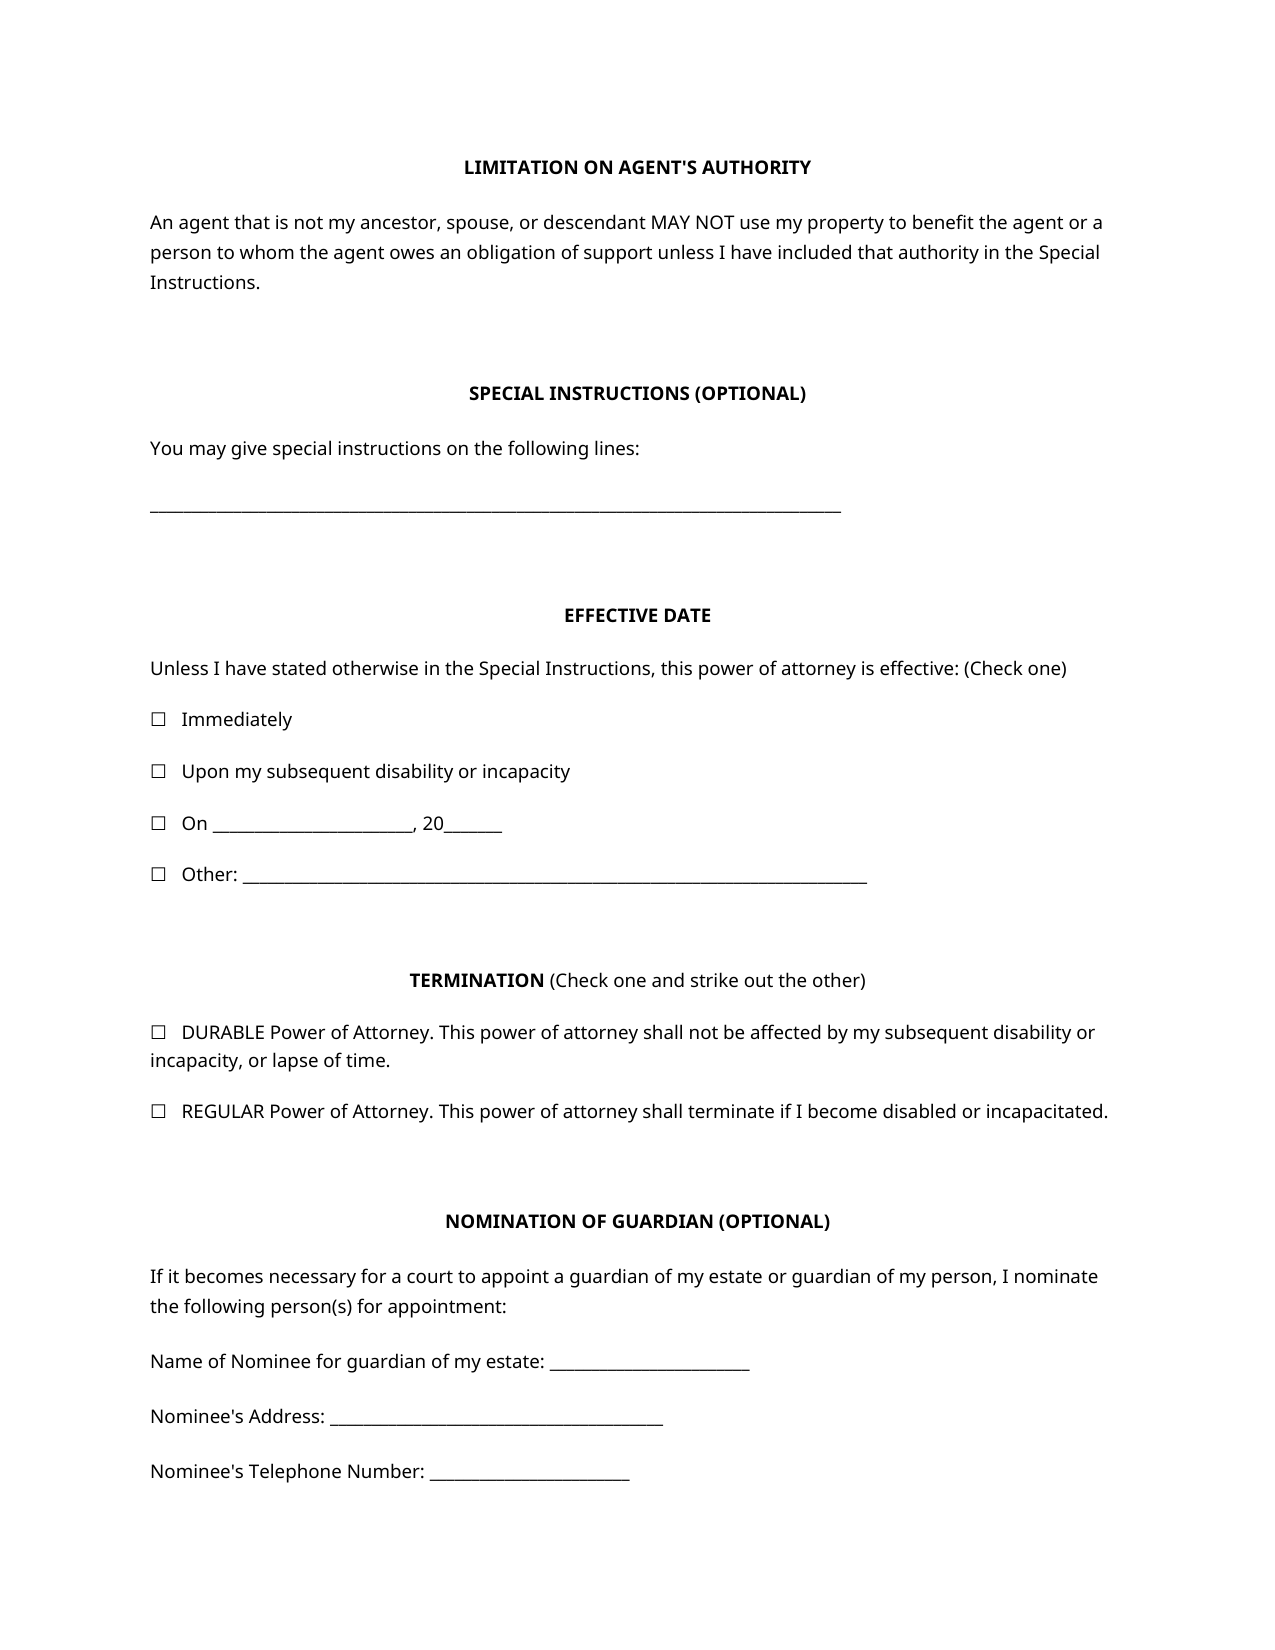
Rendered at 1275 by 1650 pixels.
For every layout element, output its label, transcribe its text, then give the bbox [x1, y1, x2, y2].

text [150, 1454, 1125, 1484]
text You may give special instructions on the following lines: [150, 431, 1125, 461]
text ___________________________________________________________________________________ [150, 486, 1125, 516]
text Immediately [150, 704, 1125, 732]
text On ________________________, 20_______ [150, 807, 1125, 835]
text If it becomes necessary for a court to appoint a guardian of my estate or guardian of my person, I nominate the following person(s) for appointment: [150, 1259, 1125, 1319]
text LIMITATION ON AGENT'S AUTHORITY [150, 150, 1125, 180]
text REGULAR Power of Attorney. This power of attorney shall terminate if I become disabled or incapacitated. [150, 1096, 1125, 1124]
text Name of Nominee for guardian of my estate: ________________________ [150, 1344, 1125, 1374]
text Unless I have stated otherwise in the Special Instructions, this power of attorney is effective: (Check one) [150, 652, 1125, 681]
text NOMINATION OF GUARDIAN (OPTIONAL) [150, 1204, 1125, 1234]
text Upon my subsequent disability or incapacity [150, 756, 1125, 784]
text TERMINATION (Check one and strike out the other) [150, 965, 1125, 993]
text DURABLE Power of Attorney. This power of attorney shall not be affected by my subsequent disability or incapacity, or lapse of time. [150, 1017, 1125, 1073]
text An agent that is not my ancestor, spouse, or descendant MAY NOT use my property to benefit the agent or a person to whom the agent owes an obligation of support unless I have included that authority in the Special Instructions. [150, 205, 1125, 295]
text EFFECTIVE DATE [150, 597, 1125, 627]
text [150, 1399, 1125, 1429]
text Other: ___________________________________________________________________________ [150, 859, 1125, 887]
text SPECIAL INSTRUCTIONS (OPTIONAL) [150, 376, 1125, 406]
